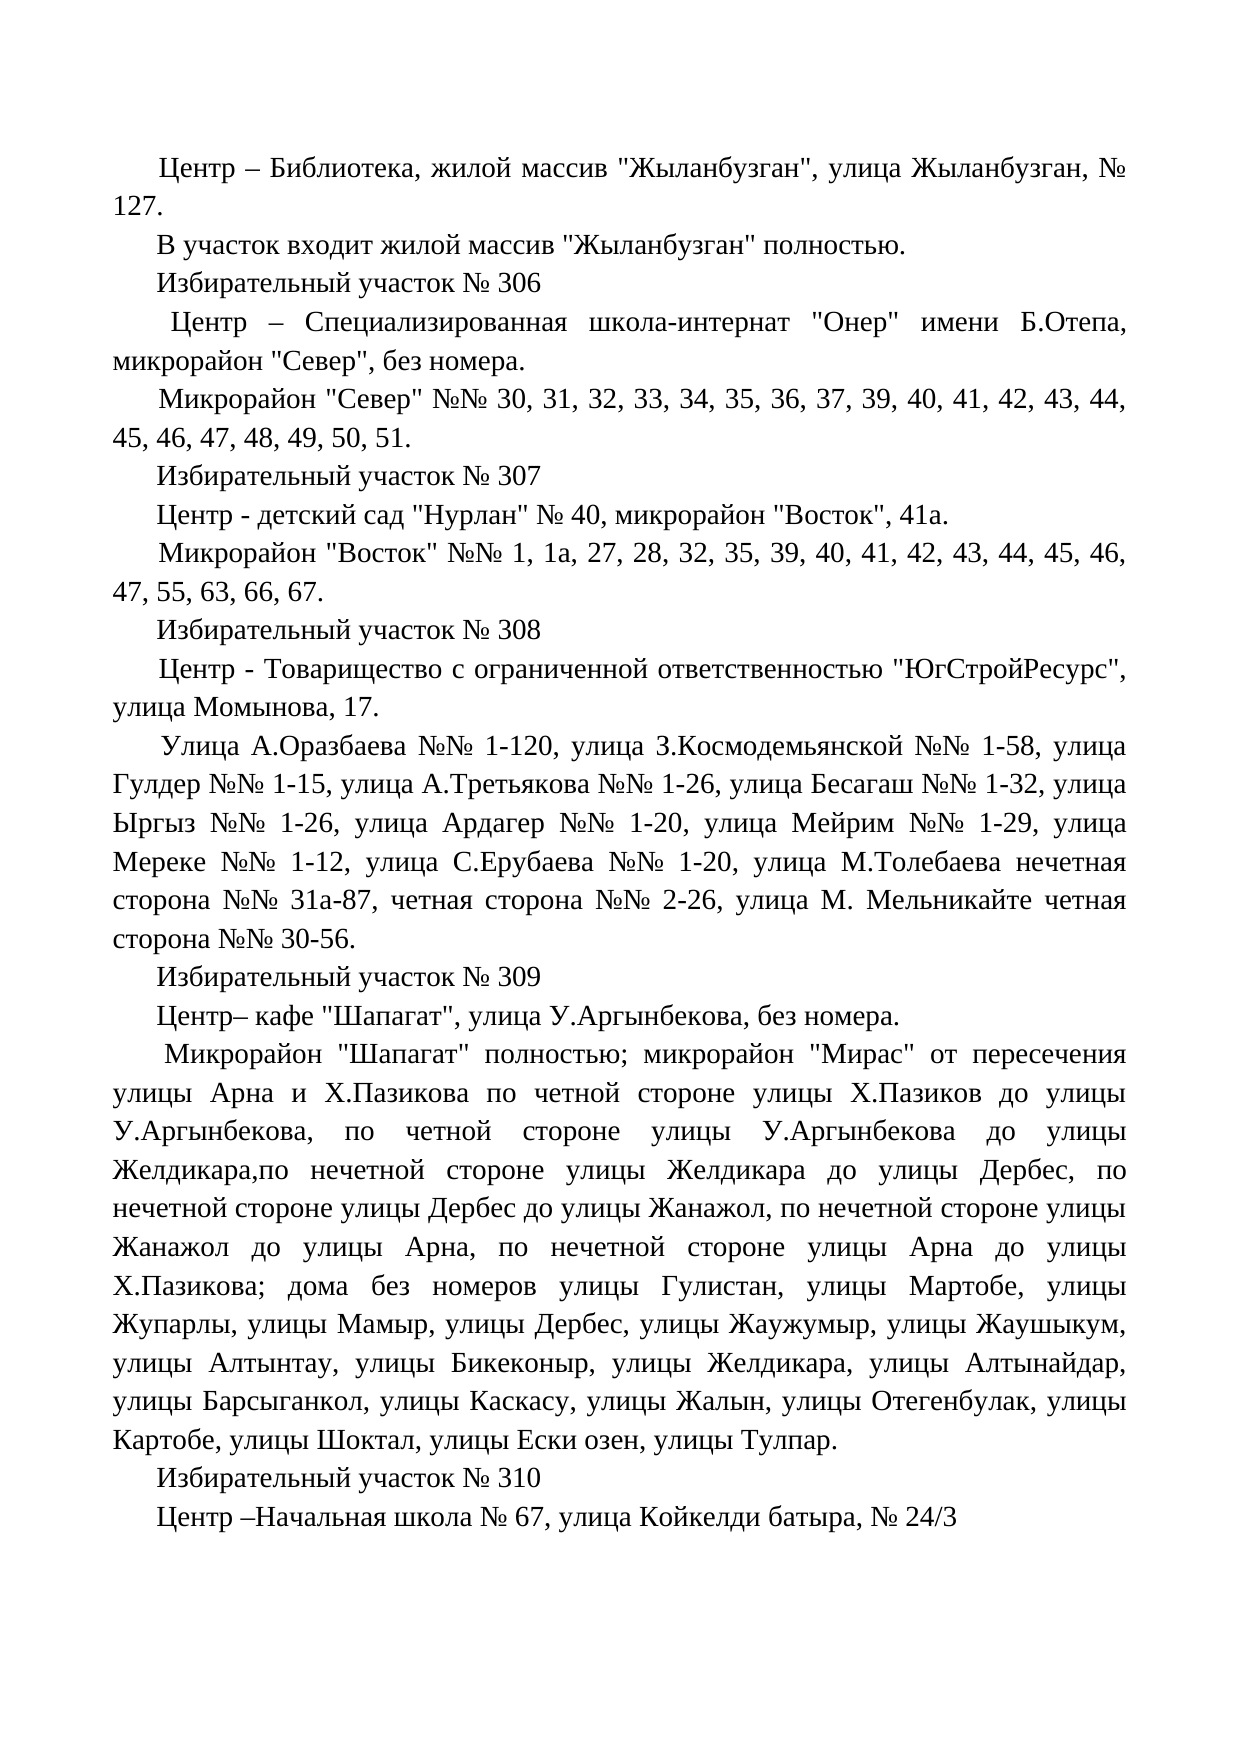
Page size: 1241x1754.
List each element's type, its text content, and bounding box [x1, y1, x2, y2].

text Избирательный участок № 307 [112, 458, 1128, 492]
text Избирательный участок № 310 [112, 1460, 1128, 1494]
text Центр –Начальная школа № 67, улица Койкелди батыра, № 24/3 [112, 1499, 1128, 1532]
text Центр– кафе "Шапагат", улица У.Аргынбекова, без номера. [112, 998, 1128, 1031]
text Центр - Товарищество с ограниченной ответственностью "ЮгСтройРесурс", улица Момынова, 17. [112, 651, 1128, 723]
text Центр - детский сад "Нурлан" № 40, микрорайон "Восток", 41а. [112, 497, 1128, 530]
text Избирательный участок № 309 [112, 959, 1128, 993]
text Избирательный участок № 308 [112, 612, 1128, 646]
text В участок входит жилой массив "Жыланбузган" полностью. [112, 227, 1128, 261]
text Микрорайон "Север" №№ 30, 31, 32, 33, 34, 35, 36, 37, 39, 40, 41, 42, 43, 44, 45, 46, 47, 48, 49, 50, 51. [112, 381, 1128, 453]
text Микрорайон "Восток" №№ 1, 1а, 27, 28, 32, 35, 39, 40, 41, 42, 43, 44, 45, 46, 47, 55, 63, 66, 67. [112, 535, 1128, 607]
text Улица А.Оразбаева №№ 1-120, улица З.Космодемьянской №№ 1-58, улица Гулдер №№ 1-15, улица А.Третьякова №№ 1-26, улица Бесагаш №№ 1-32, улица Ыргыз №№ 1-26, улица Ардагер №№ 1-20, улица Мейрим №№ 1-29, улица Мереке №№ 1-12, улица С.Ерубаева №№ 1-20, улица М.Толебаева нечетная сторона №№ 31а-87, четная сторона №№ 2-26, улица М. Мельникайте четная сторона №№ 30-56. [112, 728, 1128, 954]
text Избирательный участок № 306 [112, 266, 1128, 299]
text Центр – Специализированная школа-интернат "Онер" имени Б.Отепа, микрорайон "Север", без номера. [112, 304, 1128, 376]
text Микрорайон "Шапагат" полностью; микрорайон "Мирас" от пересечения улицы Арна и Х.Пазикова по четной стороне улицы Х.Пазиков до улицы У.Аргынбекова, по четной стороне улицы У.Аргынбекова до улицы Желдикара,по нечетной стороне улицы Желдикара до улицы Дербес, по нечетной стороне улицы Дербес до улицы Жанажол, по нечетной стороне улицы Жанажол до улицы Арна, по нечетной стороне улицы Арна до улицы Х.Пазикова; дома без номеров улицы Гулистан, улицы Мартобе, улицы Жупарлы, улицы Мамыр, улицы Дербес, улицы Жаужумыр, улицы Жаушыкум, улицы Алтынтау, улицы Бикеконыр, улицы Желдикара, улицы Алтынайдар, улицы Барсыганкол, улицы Каскасу, улицы Жалын, улицы Отегенбулак, улицы Картобе, улицы Шоктал, улицы Ески озен, улицы Тулпар. [112, 1036, 1128, 1455]
text Центр – Библиотека, жилой массив "Жыланбузган", улица Жыланбузган, № 127. [112, 150, 1128, 222]
